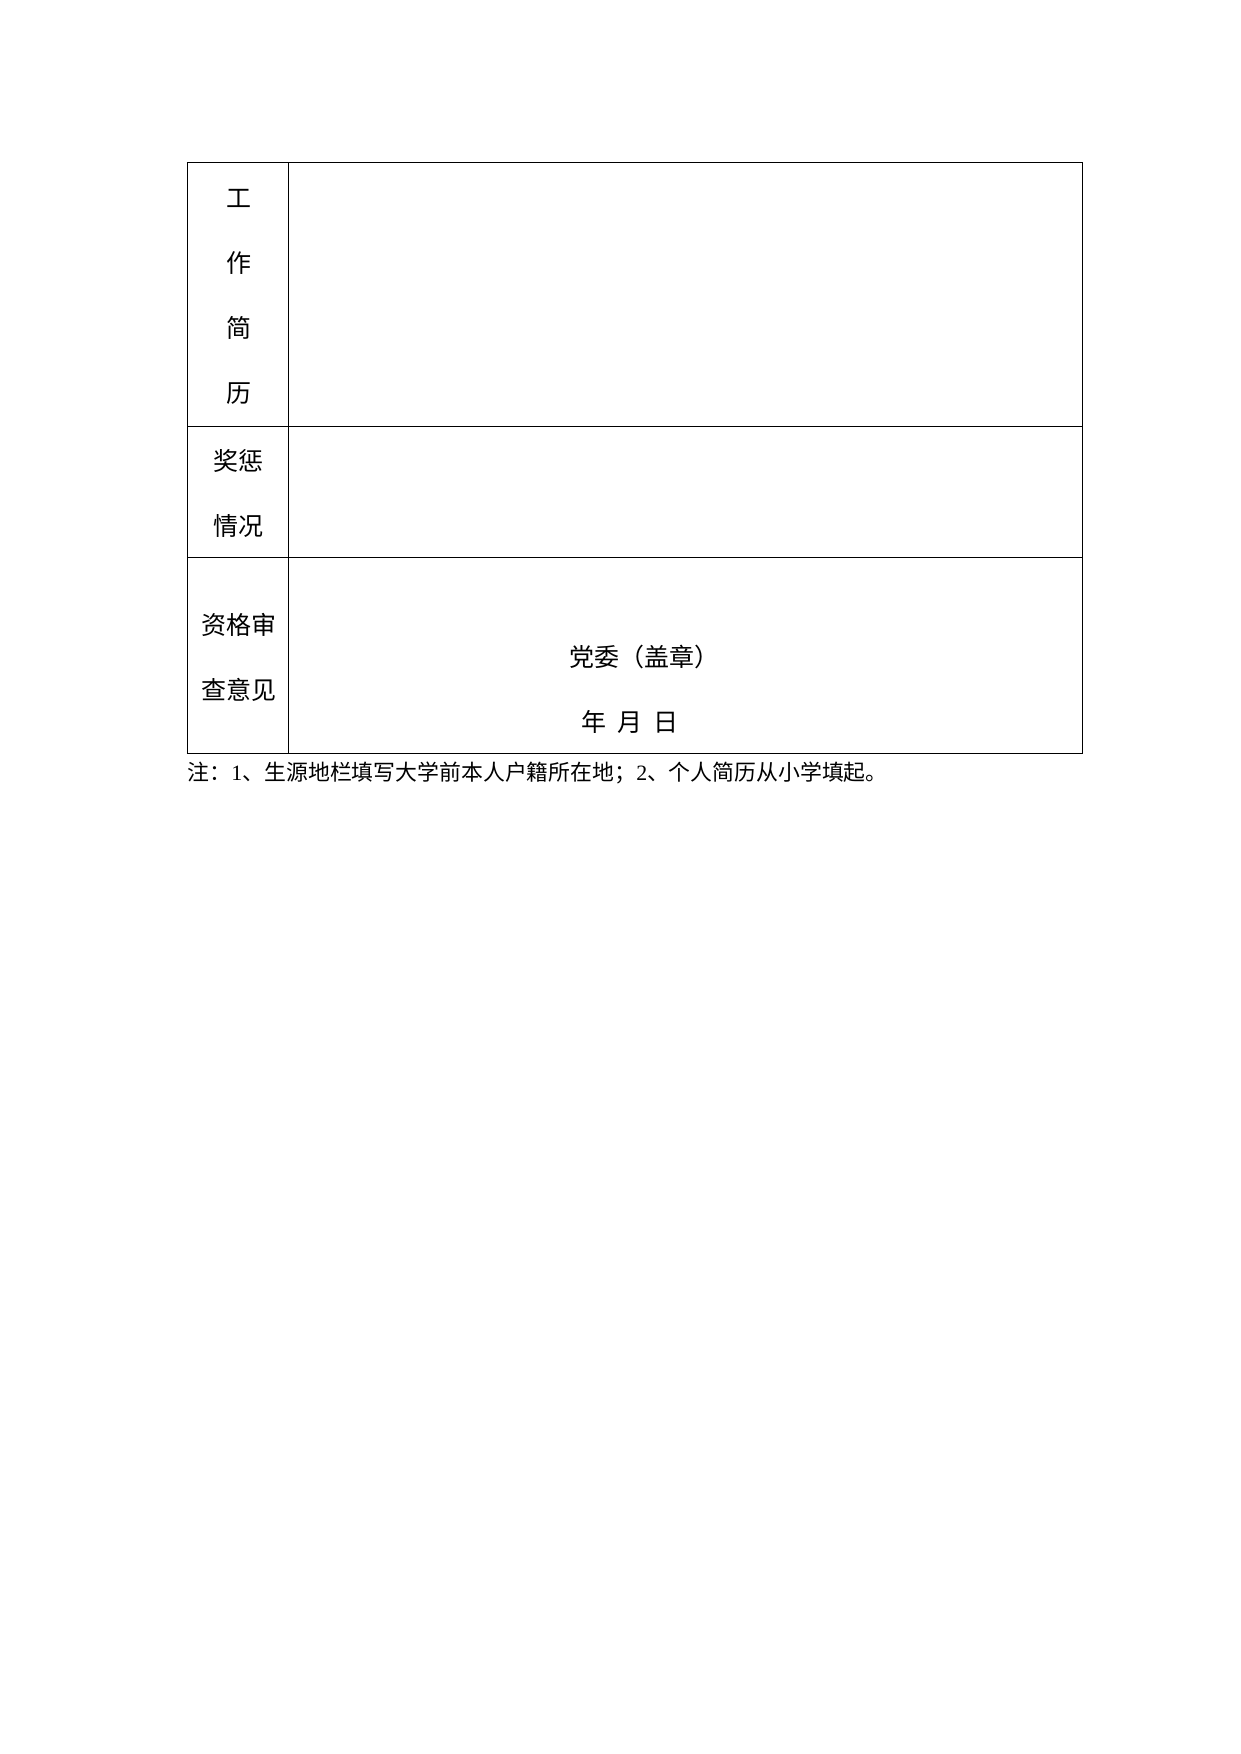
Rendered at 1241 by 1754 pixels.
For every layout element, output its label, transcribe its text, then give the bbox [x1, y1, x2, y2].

table_cell [289, 163, 1082, 426]
text 注：1、生源地栏填写大学前本人户籍所在地；2、个人简历从小学填起。 [187, 754, 1053, 787]
table_cell 工 作 简 历 [188, 163, 288, 426]
table_cell [289, 427, 1082, 557]
table_cell 资格审查意见 [188, 558, 288, 753]
table_cell 奖惩 情况 [188, 427, 288, 557]
table_cell 党委（盖章） 年 月 日 [289, 558, 1082, 753]
